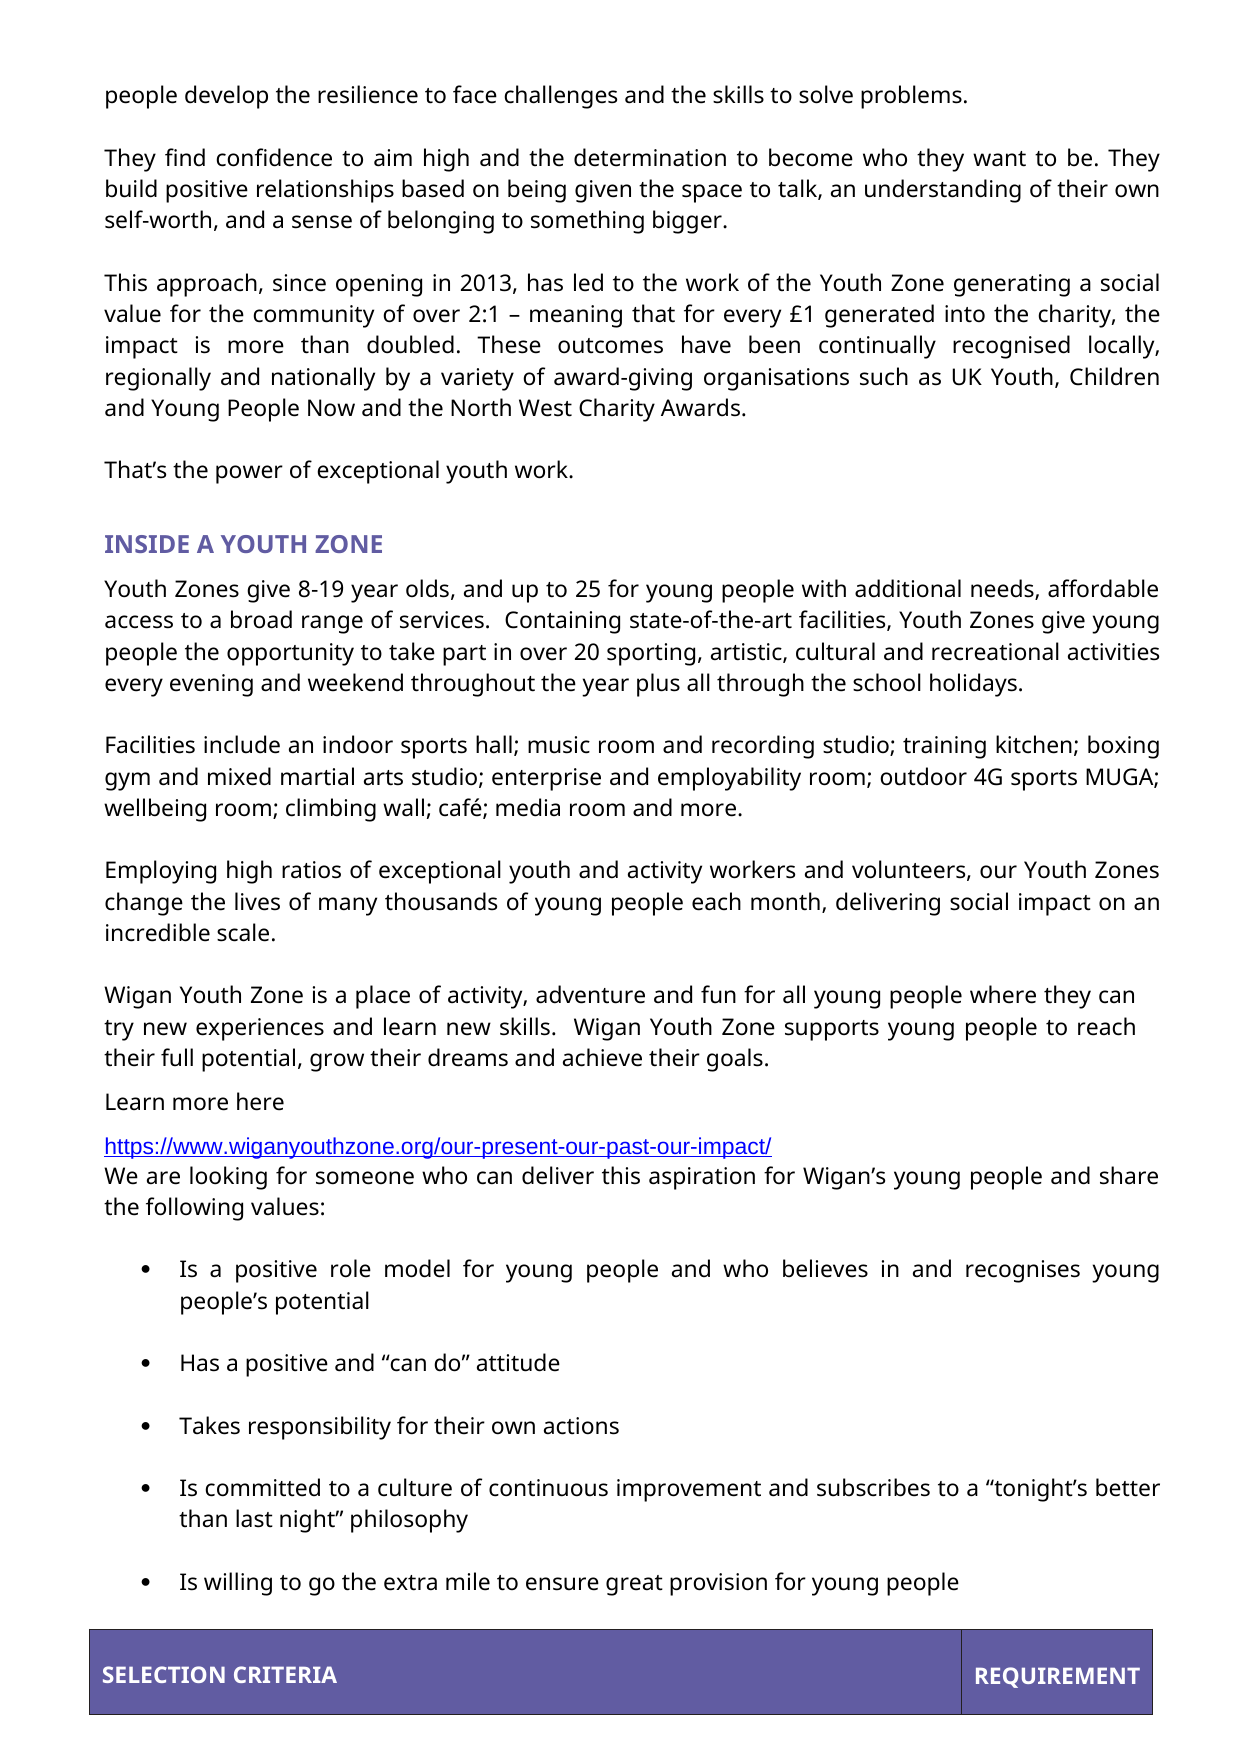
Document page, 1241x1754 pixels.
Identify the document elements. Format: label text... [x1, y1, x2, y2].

list Takes responsibility for their own actions [142, 1410, 1162, 1441]
text We are looking for someone who can deliver this aspiration for Wigan’s young people and share the following values: [104, 1160, 1162, 1222]
text This approach, since opening in 2013, has led to the work of the Youth Zone generating a social value for the community of over 2:1 – meaning that for every £1 generated into the charity, the impact is more than doubled. These outcomes have been continually recognised locally, regionally and nationally by a variety of award-giving organisations such as UK Youth, Children and Young People Now and the North West Charity Awards. [104, 267, 1162, 423]
list Has a positive and “can do” attitude [142, 1347, 1162, 1378]
list Is a positive role model for young people and who believes in and recognises young people’s potential [142, 1253, 1162, 1316]
text Facilities include an indoor sports hall; music room and recording studio; training kitchen; boxing gym and mixed martial arts studio; enterprise and employability room; outdoor 4G sports MUGA; wellbeing room; climbing wall; café; media room and more. [104, 729, 1162, 823]
text Wigan Youth Zone is a place of activity, adventure and fun for all young people where they can try new experiences and learn new skills. Wigan Youth Zone supports young people to reach their full potential, grow their dreams and achieve their goals. [104, 979, 1138, 1073]
text They find confidence to aim high and the determination to become who they want to be. They build positive relationships based on being given the space to talk, an understanding of their own self-worth, and a sense of belonging to something bigger. [104, 142, 1162, 235]
text https://www.wiganyouthzone.org/our-present-our-past-our-impact/ [104, 1133, 1138, 1160]
text Employing high ratios of exceptional youth and activity workers and volunteers, our Youth Zones change the lives of many thousands of young people each month, delivering social impact on an incredible scale. [104, 854, 1162, 948]
list Is willing to go the extra mile to ensure great provision for young people [142, 1566, 1162, 1597]
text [104, 79, 1162, 110]
text INSIDE A YOUTH ZONE [104, 526, 1104, 560]
list Is committed to a culture of continuous improvement and subscribes to a “tonight’s better than last night” philosophy [142, 1472, 1162, 1535]
table_header SELECTION CRITERIA [90, 1630, 961, 1714]
text That’s the power of exceptional youth work. [104, 454, 1162, 485]
text Youth Zones give 8-19 year olds, and up to 25 for young people with additional needs, affordable access to a broad range of services. Containing state-of-the-art facilities, Youth Zones give young people the opportunity to take part in over 20 sporting, artistic, cultural and recreational activities every evening and weekend throughout the year plus all through the school holidays. [104, 573, 1162, 698]
text Learn more here [104, 1085, 1138, 1117]
table_header REQUIREMENT [962, 1630, 1152, 1714]
